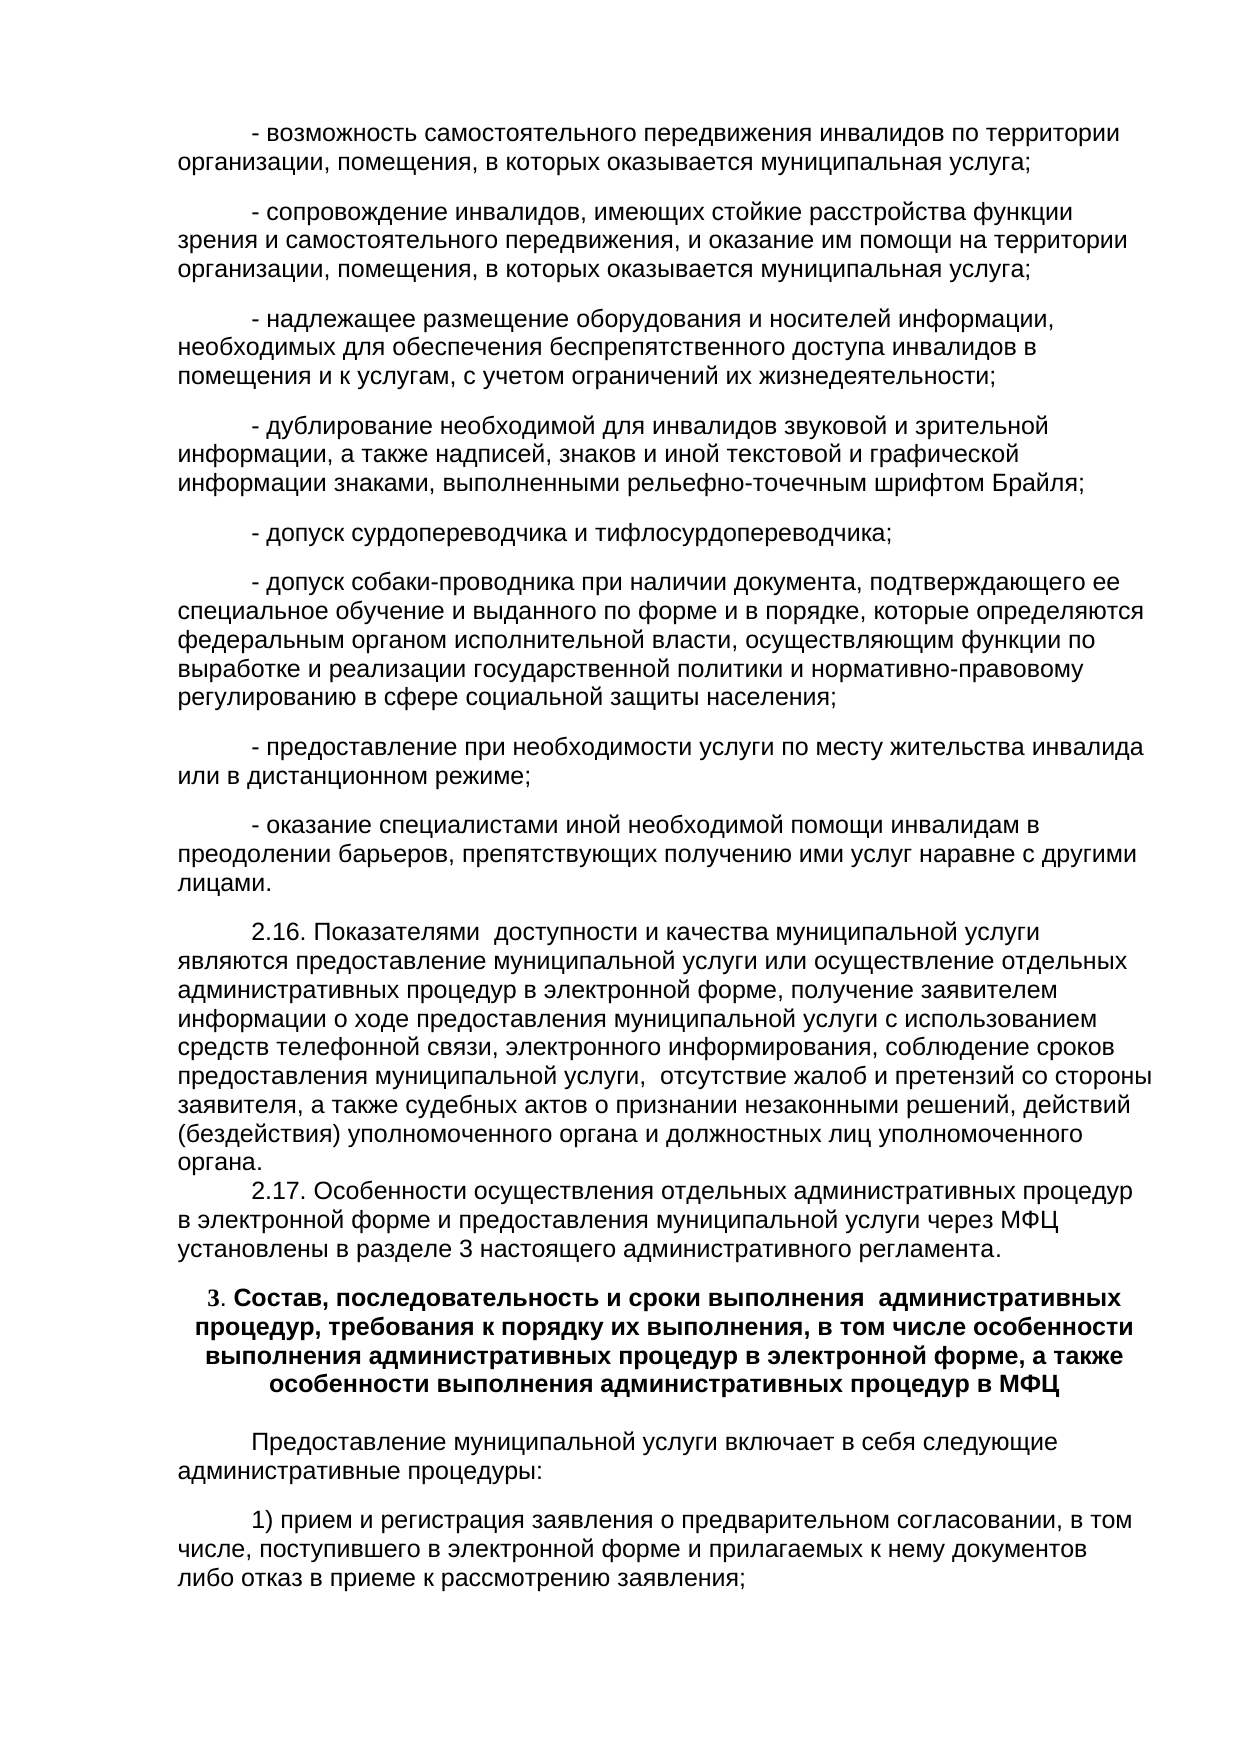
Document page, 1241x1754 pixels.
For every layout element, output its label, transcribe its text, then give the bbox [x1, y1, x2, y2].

text 2.16. Показателями доступности и качества муниципальной услуги являются предоставление муниципальной услуги или осуществление отдельных административных процедур в электронной форме, получение заявителем информации о ходе предоставления муниципальной услуги с использованием средств телефонной связи, электронного информирования, соблюдение сроков предоставления муниципальной услуги, отсутствие жалоб и претензий со стороны заявителя, а также судебных актов о признании незаконными решений, действий (бездействия) уполномоченного органа и должностных лиц уполномоченного органа. [177, 917, 1153, 1176]
text 2.17. Особенности осуществления отдельных административных процедур в электронной форме и предоставления муниципальной услуги через МФЦ установлены в разделе 3 настоящего административного регламента. [177, 1176, 1152, 1262]
text - допуск сурдопереводчика и тифлосурдопереводчика; [177, 518, 1152, 546]
text - допуск собаки-проводника при наличии документа, подтверждающего ее специальное обучение и выданного по форме и в порядке, которые определяются федеральным органом исполнительной власти, осуществляющим функции по выработке и реализации государственной политики и нормативно-правовому регулированию в сфере социальной защиты населения; [177, 567, 1152, 711]
text - сопровождение инвалидов, имеющих стойкие расстройства функции зрения и самостоятельного передвижения, и оказание им помощи на территории организации, помещения, в которых оказывается муниципальная услуга; [177, 196, 1152, 283]
text - дублирование необходимой для инвалидов звуковой и зрительной информации, а также надписей, знаков и иной текстовой и графической информации знаками, выполненными рельефно-точечным шрифтом Брайля; [177, 411, 1152, 497]
text - возможность самостоятельного передвижения инвалидов по территории организации, помещения, в которых оказывается муниципальная услуга; [177, 118, 1152, 176]
text 1) прием и регистрация заявления о предварительном согласовании, в том числе, поступившего в электронной форме и прилагаемых к нему документов либо отказ в приеме к рассмотрению заявления; [177, 1505, 1152, 1592]
text - оказание специалистами иной необходимой помощи инвалидам в преодолении барьеров, препятствующих получению ими услуг наравне с другими лицами. [177, 810, 1152, 896]
text - надлежащее размещение оборудования и носителей информации, необходимых для обеспечения беспрепятственного доступа инвалидов в помещения и к услугам, с учетом ограничений их жизнедеятельности; [177, 303, 1152, 390]
text Предоставление муниципальной услуги включает в себя следующие административные процедуры: [177, 1427, 1152, 1484]
text 3. Состав, последовательность и сроки выполнения административных процедур, требования к порядку их выполнения, в том числе особенности выполнения административных процедур в электронной форме, а также особенности выполнения административных процедур в МФЦ [177, 1283, 1152, 1398]
text - предоставление при необходимости услуги по месту жительства инвалида или в дистанционном режиме; [177, 732, 1152, 789]
